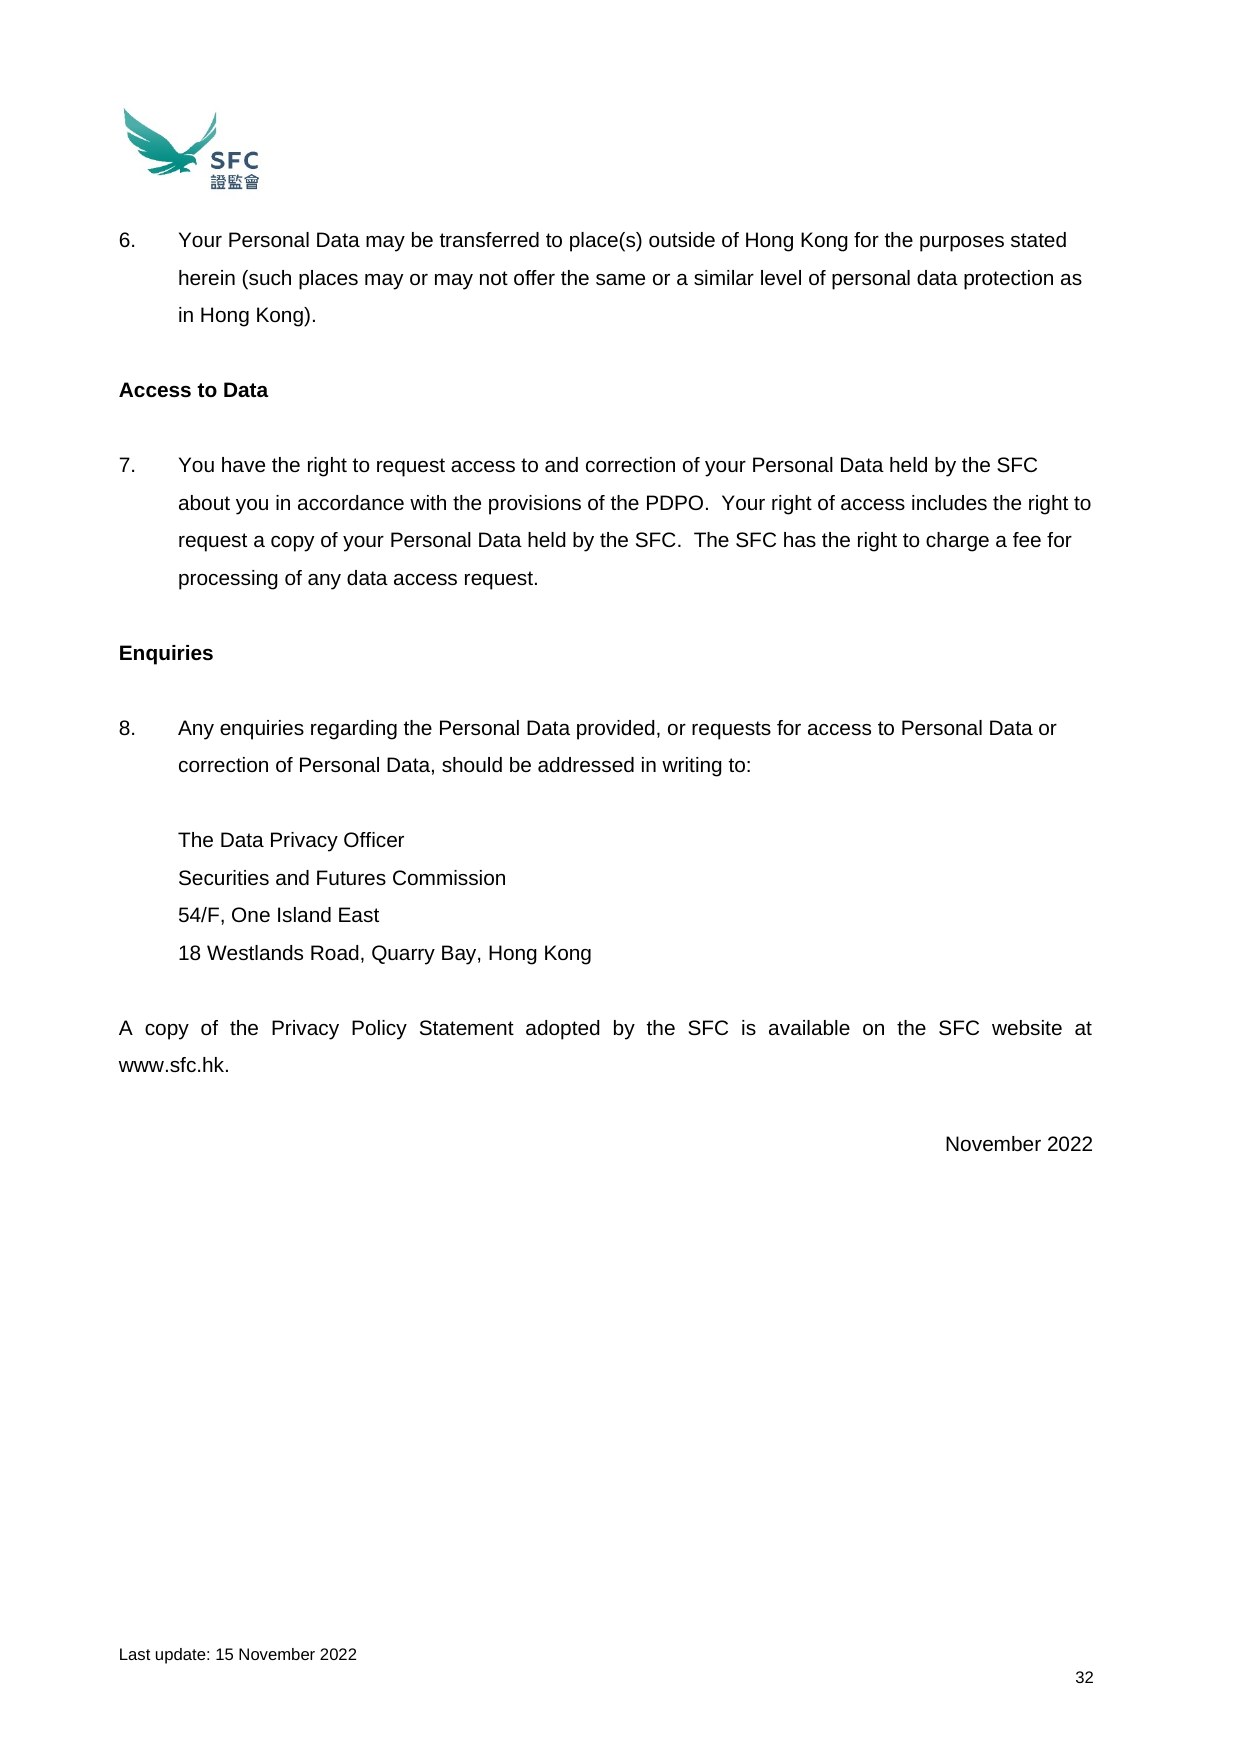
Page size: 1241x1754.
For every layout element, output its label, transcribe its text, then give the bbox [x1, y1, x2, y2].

text Access to Data [119, 371, 1093, 409]
text The Data Privacy Officer [178, 821, 1093, 859]
picture [118, 101, 277, 200]
text A copy of the Privacy Policy Statement adopted by the SFC is available on the SFC website at www.sfc.hk. [119, 1009, 1093, 1084]
text Securities and Futures Commission [178, 859, 1093, 896]
text November 2022 [119, 1132, 1093, 1156]
list Your Personal Data may be transferred to place(s) outside of Hong Kong for the purposes stated herein (such places may or may not offer the same or a similar level of personal data protection as in Hong Kong). [119, 221, 1093, 334]
text Enquiries [119, 634, 1093, 671]
text 18 Westlands Road, Quarry Bay, Hong Kong [178, 934, 1093, 1009]
list Any enquiries regarding the Personal Data provided, or requests for access to Personal Data or correction of Personal Data, should be addressed in writing to: [119, 709, 1093, 784]
text 54/F, One Island East [178, 896, 1093, 934]
list You have the right to request access to and correction of your Personal Data held by the SFC about you in accordance with the provisions of the PDPO. Your right of access includes the right to request a copy of your Personal Data held by the SFC. The SFC has the right to charge a fee for processing of any data access request. [119, 446, 1093, 596]
